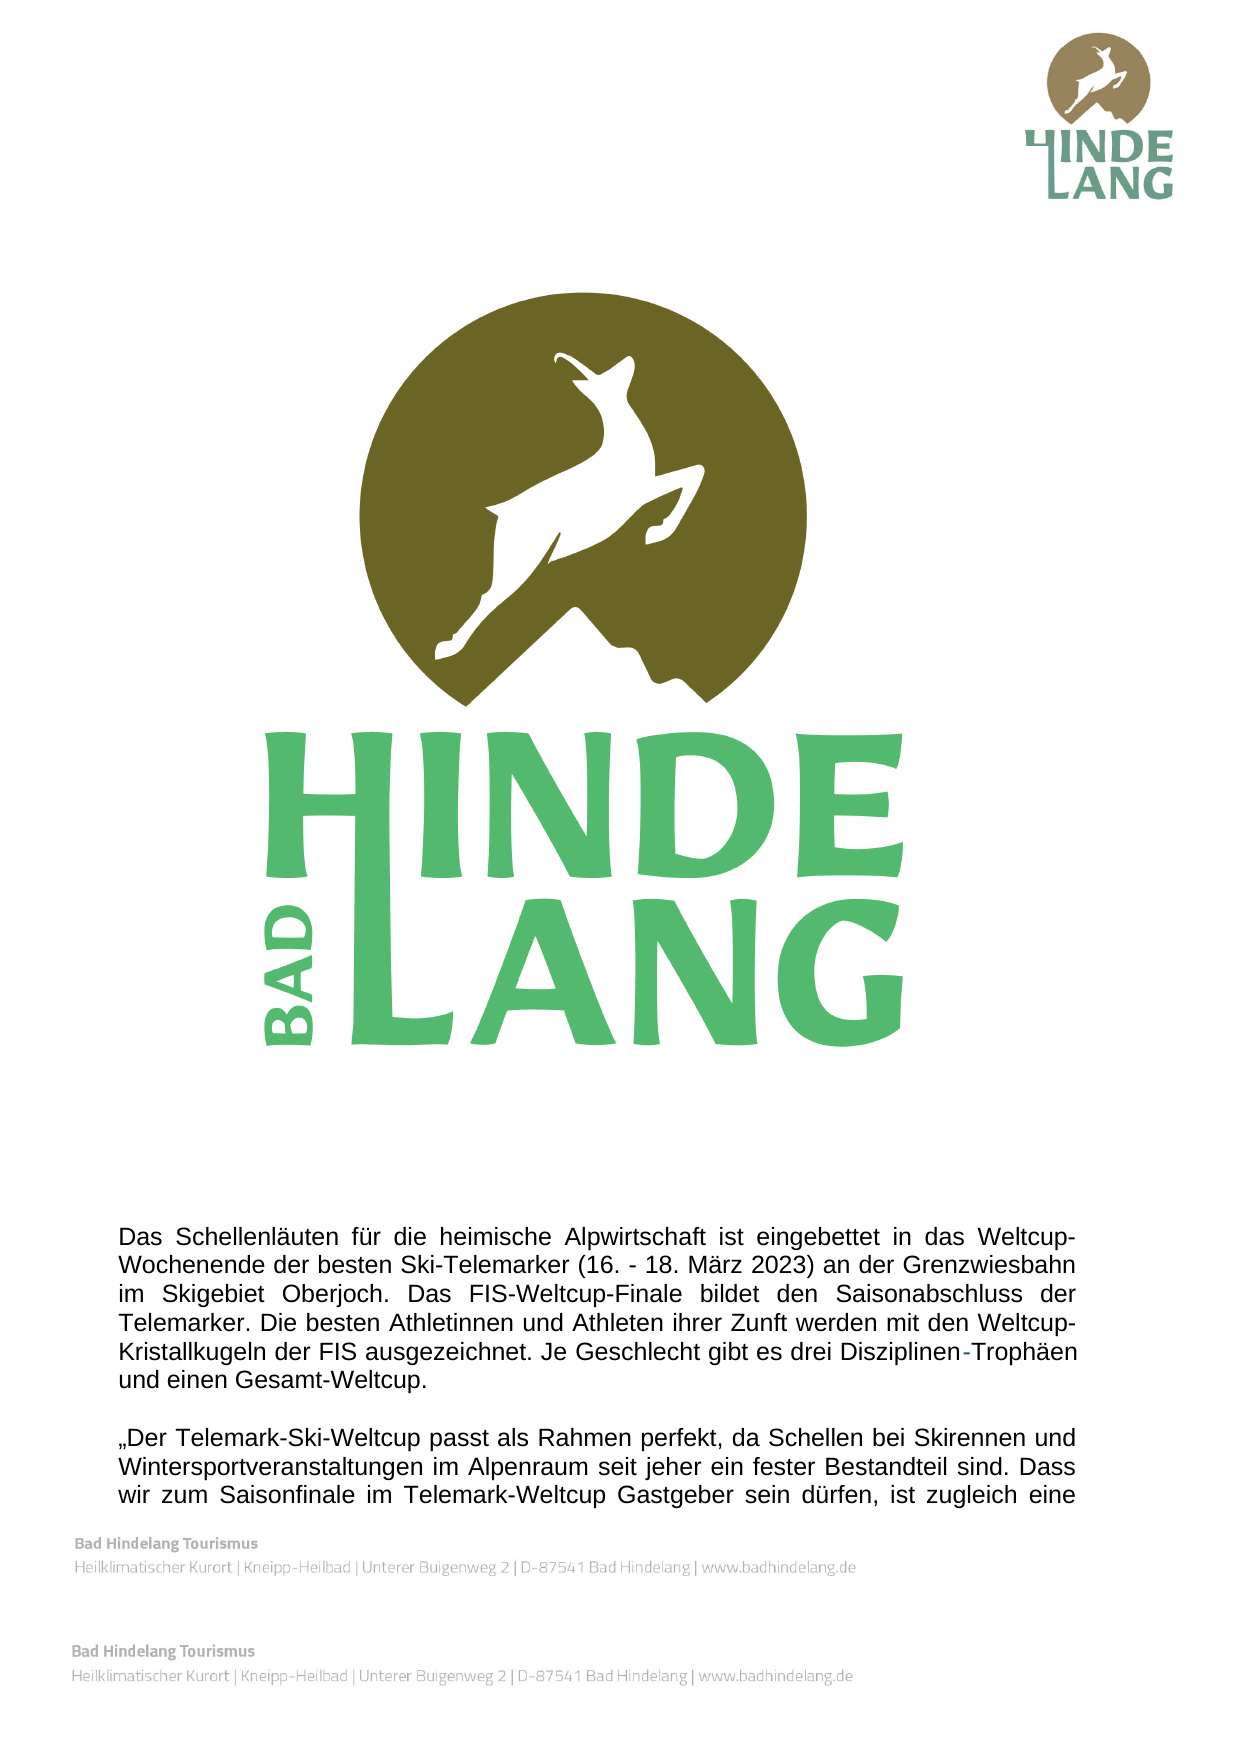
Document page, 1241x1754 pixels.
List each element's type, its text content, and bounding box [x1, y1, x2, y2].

text Das Schellenläuten für die heimische Alpwirtschaft ist eingebettet in das Weltcup-Wochenende der besten Ski-Telemarker (16. - 18. März 2023) an der Grenzwiesbahn im Skigebiet Oberjoch. Das FIS-Weltcup-Finale bildet den Saisonabschluss der Telemarker. Die besten Athletinnen und Athleten ihrer Zunft werden mit den Weltcup-Kristallkugeln der FIS ausgezeichnet. Je Geschlecht gibt es drei Disziplinen-Trophäen und einen Gesamt-Weltcup. [118, 1222, 1078, 1394]
text „Der Telemark-Ski-Weltcup passt als Rahmen perfekt, da Schellen bei Skirennen und Wintersportveranstaltungen im Alpenraum seit jeher ein fester Bestandteil sind. Dass wir zum Saisonfinale im Telemark-Weltcup Gastgeber sein dürfen, ist zugleich eine große Ehre für Bad Hindelang und das gesamte Allgäu“, sagt Christian Leicht vom Deutschen Skiverband (DSV). [118, 1423, 1078, 1509]
picture [0, 0, 1241, 1752]
